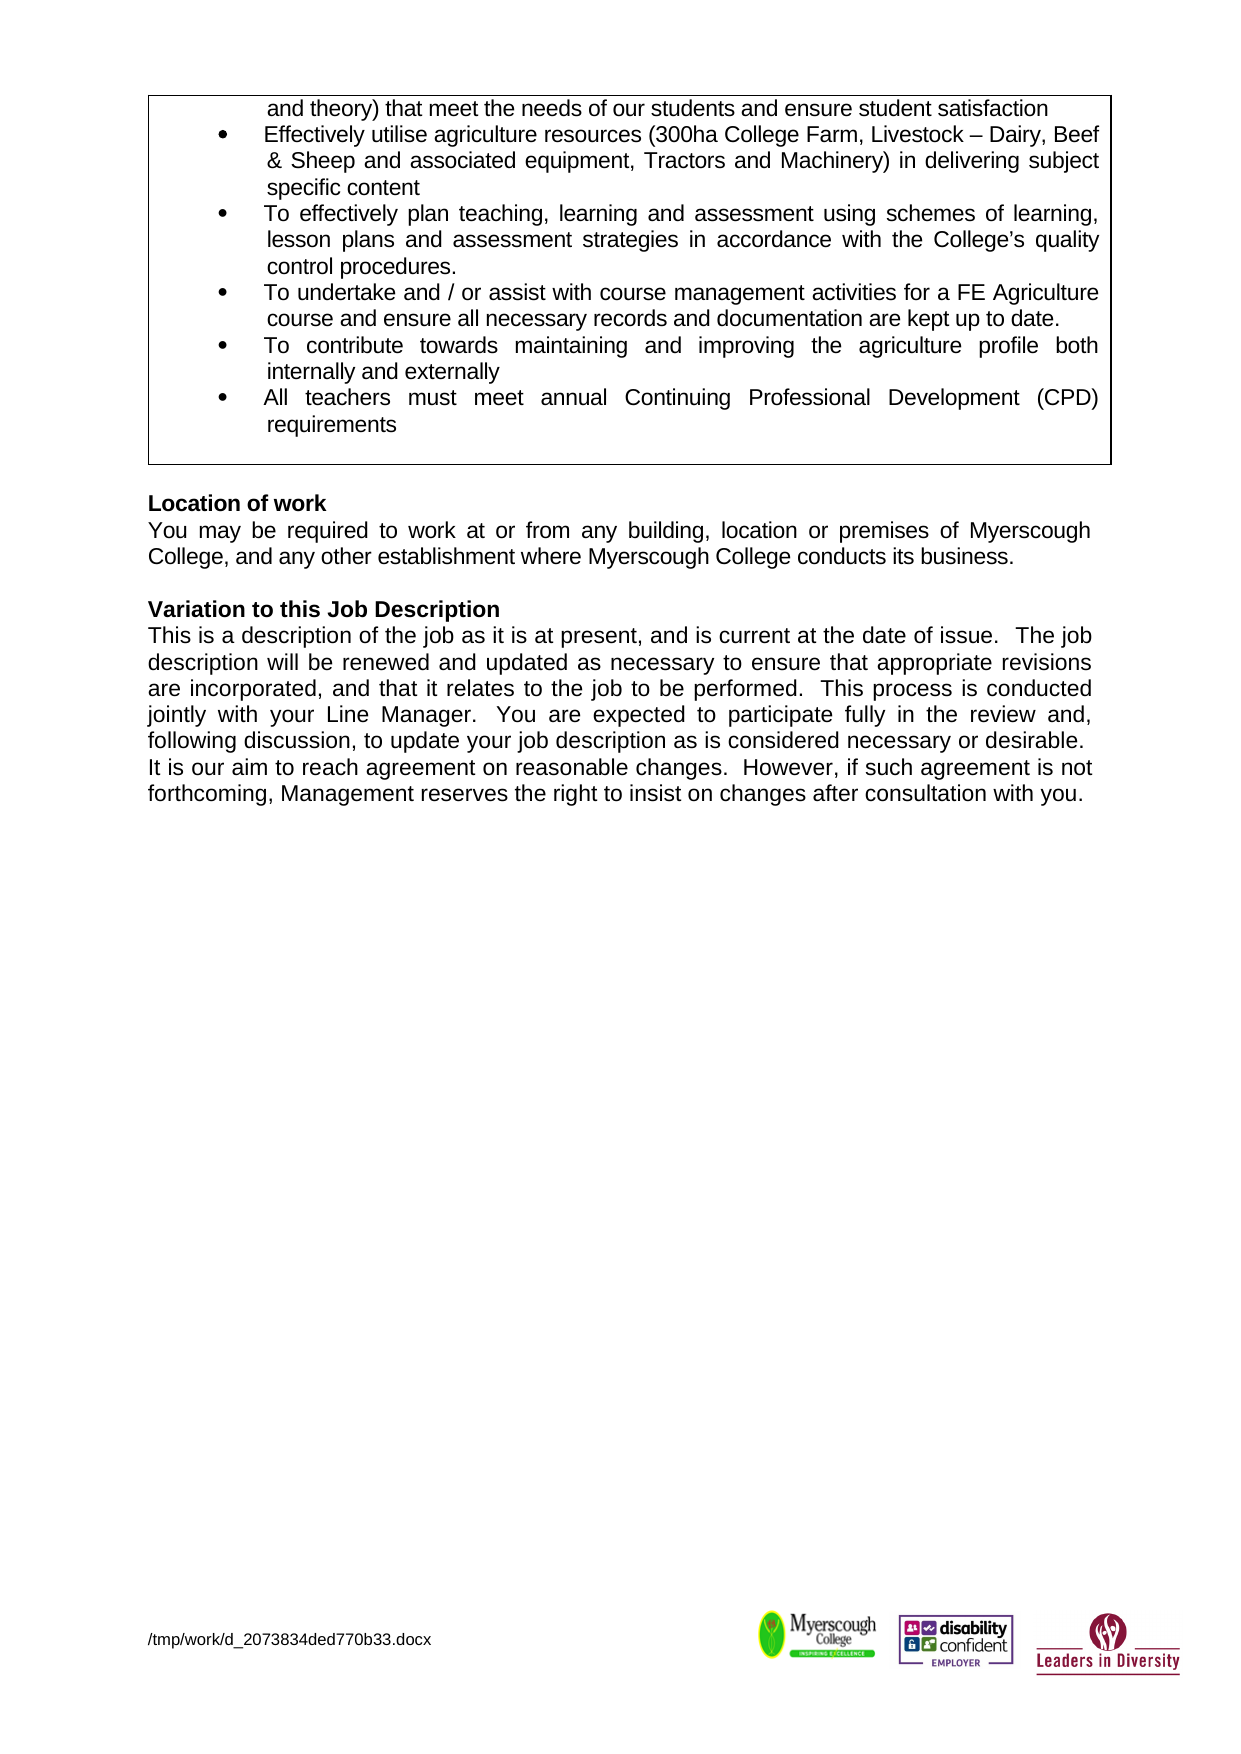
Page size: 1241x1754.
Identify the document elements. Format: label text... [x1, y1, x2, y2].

text This is a description of the job as it is at present, and is current at the date of issue. The job description will be renewed and updated as necessary to ensure that appropriate revisions are incorporated, and that it relates to the job to be performed. This process is conducted jointly with your Line Manager. You are expected to participate fully in the review and, following discussion, to update your job description as is considered necessary or desirable. It is our aim to reach agreement on reasonable changes. However, if such agreement is not forthcoming, Management reserves the right to insist on changes after consultation with you. [148, 622, 1092, 807]
text Location of work [148, 490, 1092, 517]
text Variation to this Job Description [148, 596, 1092, 622]
text You may be required to work at or from any building, location or premises of Myerscough College, and any other establishment where Myerscough College conducts its business. [148, 517, 1092, 569]
picture [756, 1607, 878, 1664]
picture [889, 1611, 1021, 1669]
picture [1033, 1610, 1183, 1678]
